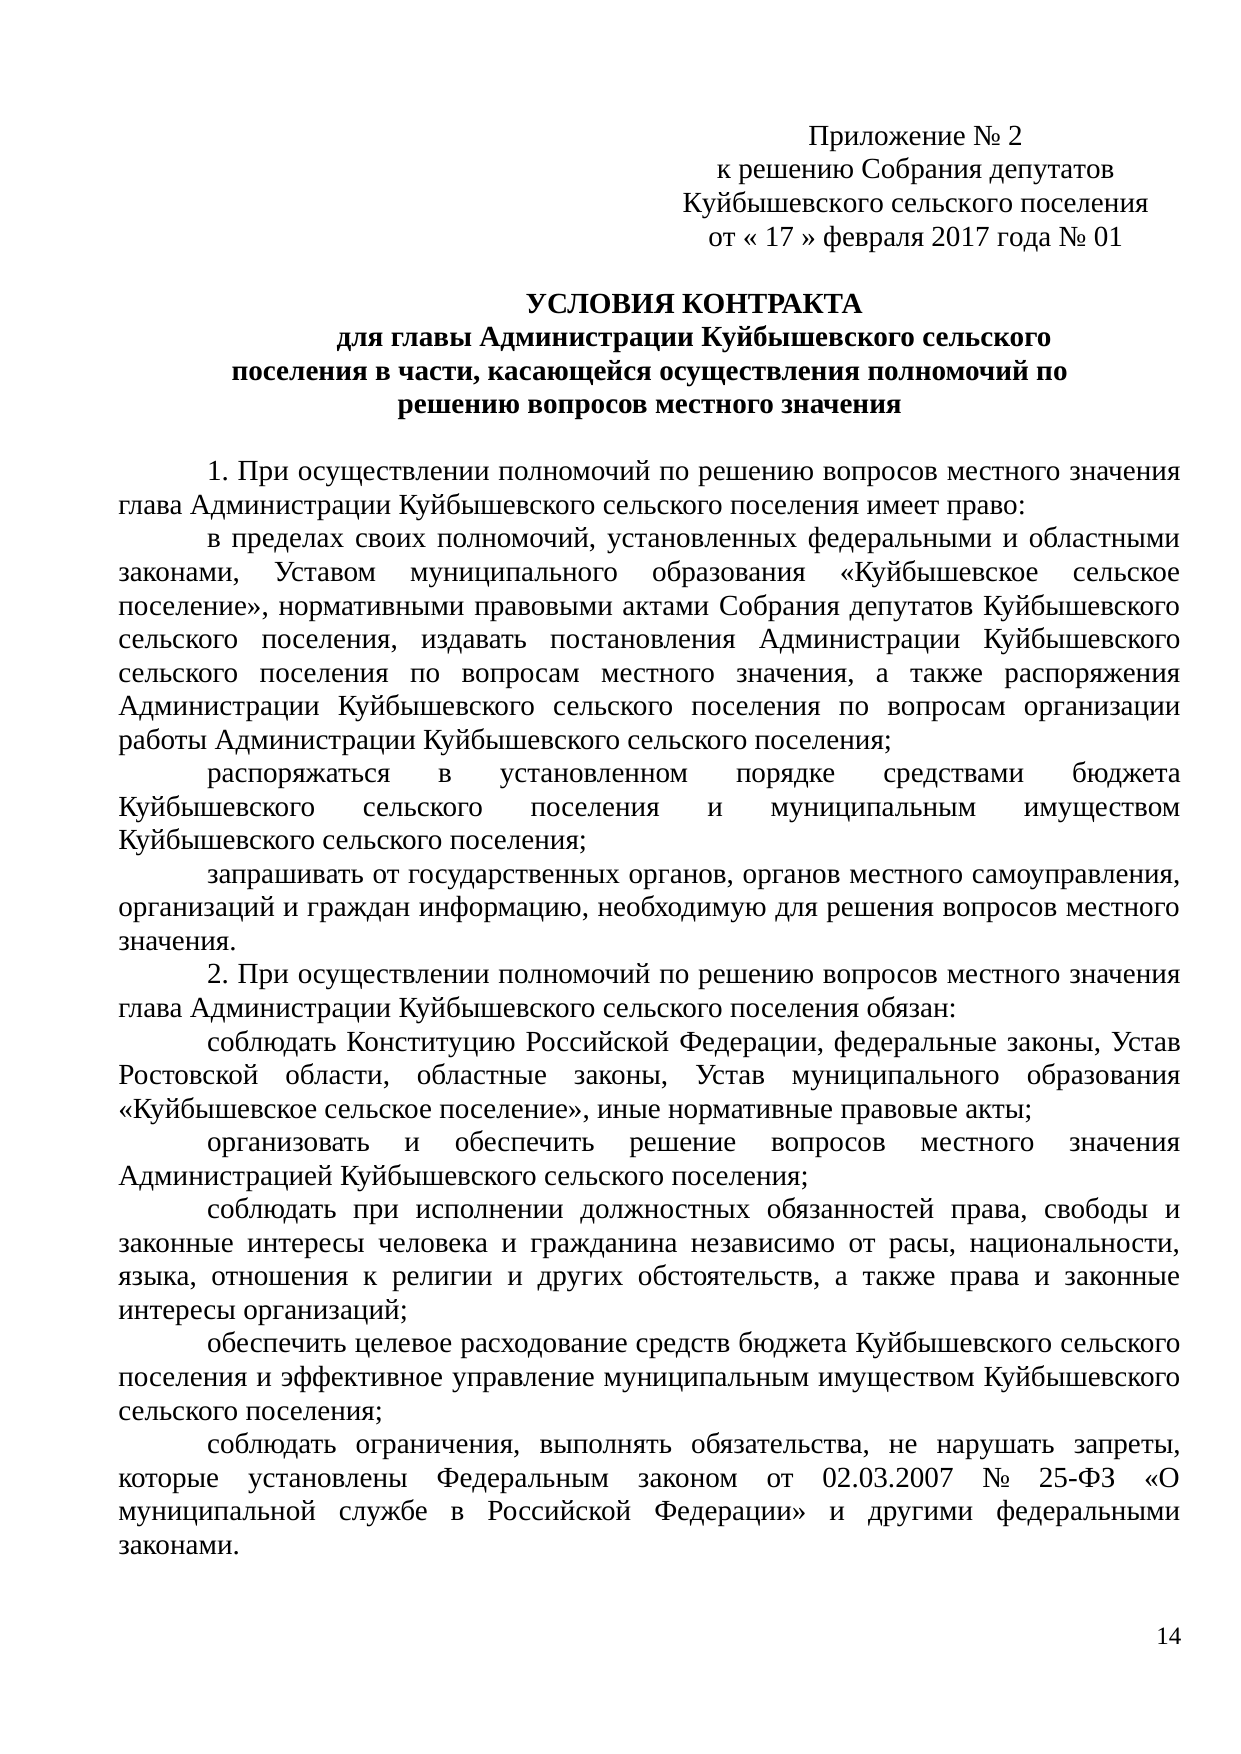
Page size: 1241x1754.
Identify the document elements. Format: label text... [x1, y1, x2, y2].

text организовать и обеспечить решение вопросов местного значения Администрацией Куйбышевского сельского поселения; [118, 1124, 1181, 1191]
text УСЛОВИЯ КОНТРАКТА [177, 286, 1122, 319]
text обеспечить целевое расходование средств бюджета Куйбышевского сельского поселения и эффективное управление муниципальным имуществом Куйбышевского сельского поселения; [118, 1326, 1181, 1426]
text в пределах своих полномочий, установленных федеральными и областными законами, Уставом муниципального образования «Куйбышевское сельское поселение», нормативными правовыми актами Собрания депутатов Куйбышевского сельского поселения, издавать постановления Администрации Куйбышевского сельского поселения по вопросам местного значения, а также распоряжения Администрации Куйбышевского сельского поселения по вопросам организации работы Администрации Куйбышевского сельского поселения; [118, 521, 1181, 755]
text Приложение № 2 [650, 118, 1181, 152]
text 1. При осуществлении полномочий по решению вопросов местного значения глава Администрации Куйбышевского сельского поселения имеет право: [118, 453, 1181, 521]
text распоряжаться в установленном порядке средствами бюджета Куйбышевского сельского поселения и муниципальным имуществом Куйбышевского сельского поселения; [118, 755, 1181, 856]
text от « 17 » февраля 2017 года № 01 [650, 219, 1181, 252]
text соблюдать при исполнении должностных обязанностей права, свободы и законные интересы человека и гражданина независимо от расы, национальности, языка, отношения к религии и других обстоятельств, а также права и законные интересы организаций; [118, 1191, 1181, 1326]
text для главы Администрации Куйбышевского сельского поселения в части, касающейся осуществления полномочий по решению вопросов местного значения [177, 319, 1122, 420]
text соблюдать Конституцию Российской Федерации, федеральные законы, Устав Ростовской области, областные законы, Устав муниципального образования «Куйбышевское сельское поселение», иные нормативные правовые акты; [118, 1024, 1181, 1124]
text 2. При осуществлении полномочий по решению вопросов местного значения глава Администрации Куйбышевского сельского поселения обязан: [118, 957, 1181, 1024]
text запрашивать от государственных органов, органов местного самоуправления, организаций и граждан информацию, необходимую для решения вопросов местного значения. [118, 856, 1181, 957]
text соблюдать ограничения, выполнять обязательства, не нарушать запреты, которые установлены Федеральным законом от 02.03.2007 № 25-ФЗ «О муниципальной службе в Российской Федерации» и другими федеральными законами. [118, 1426, 1181, 1560]
text к решению Собрания депутатов Куйбышевского сельского поселения [650, 152, 1181, 219]
